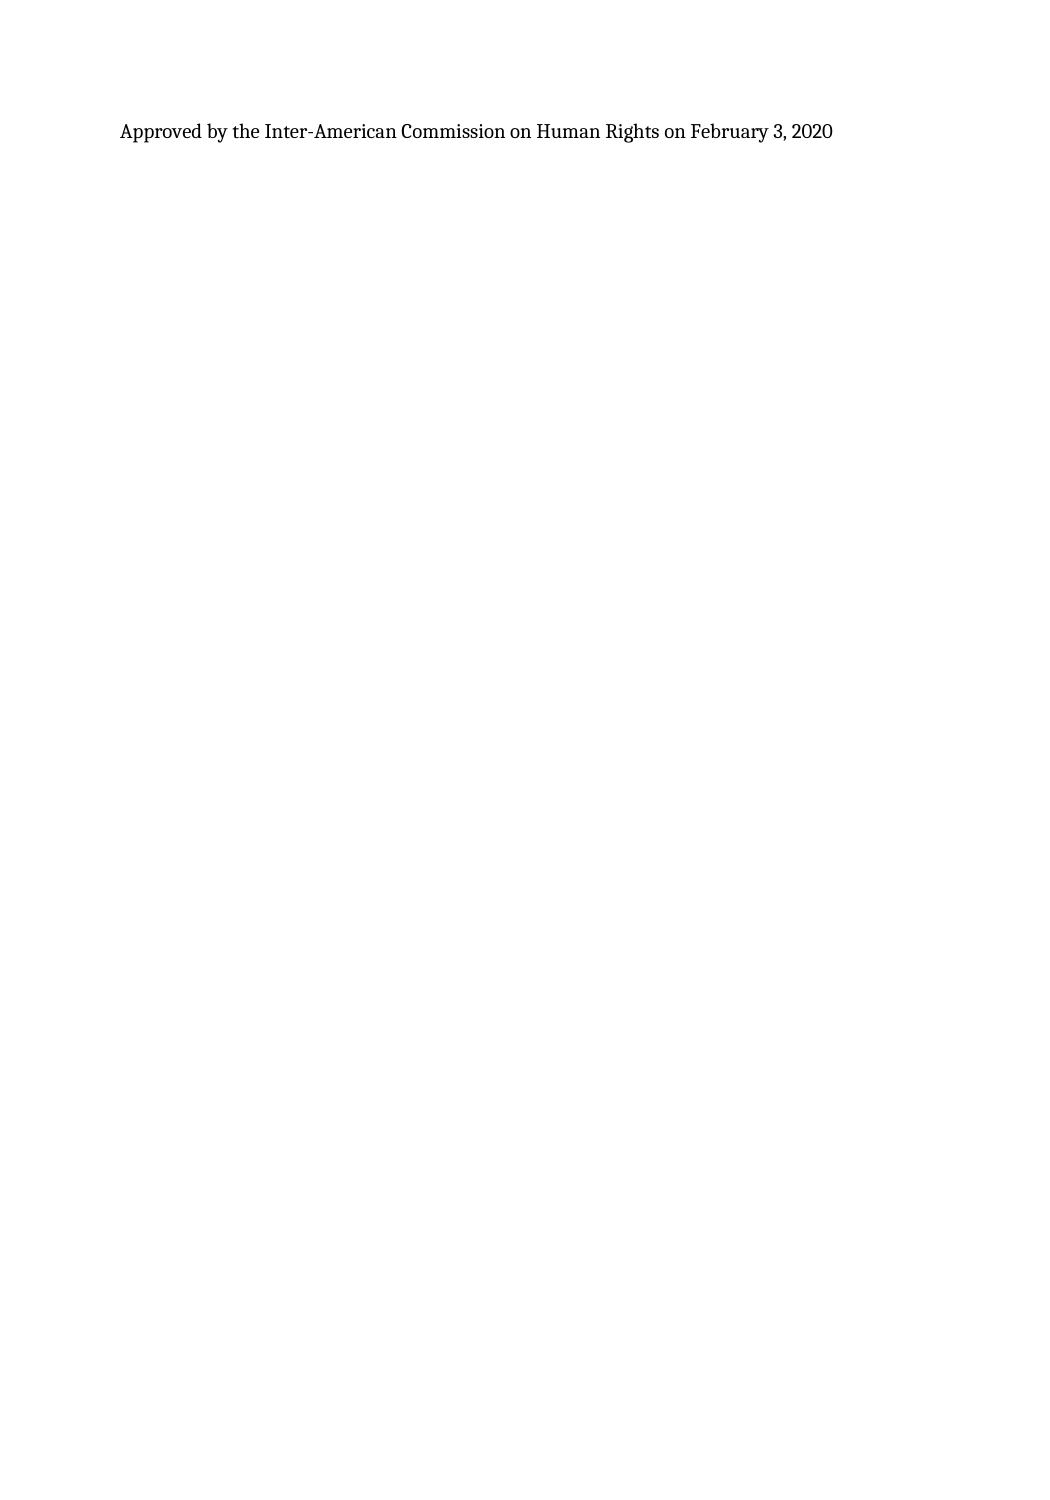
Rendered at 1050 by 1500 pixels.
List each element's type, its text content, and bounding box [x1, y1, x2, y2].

text Approved by the Inter-American Commission on Human Rights on February 3, 2020 [120, 120, 915, 144]
